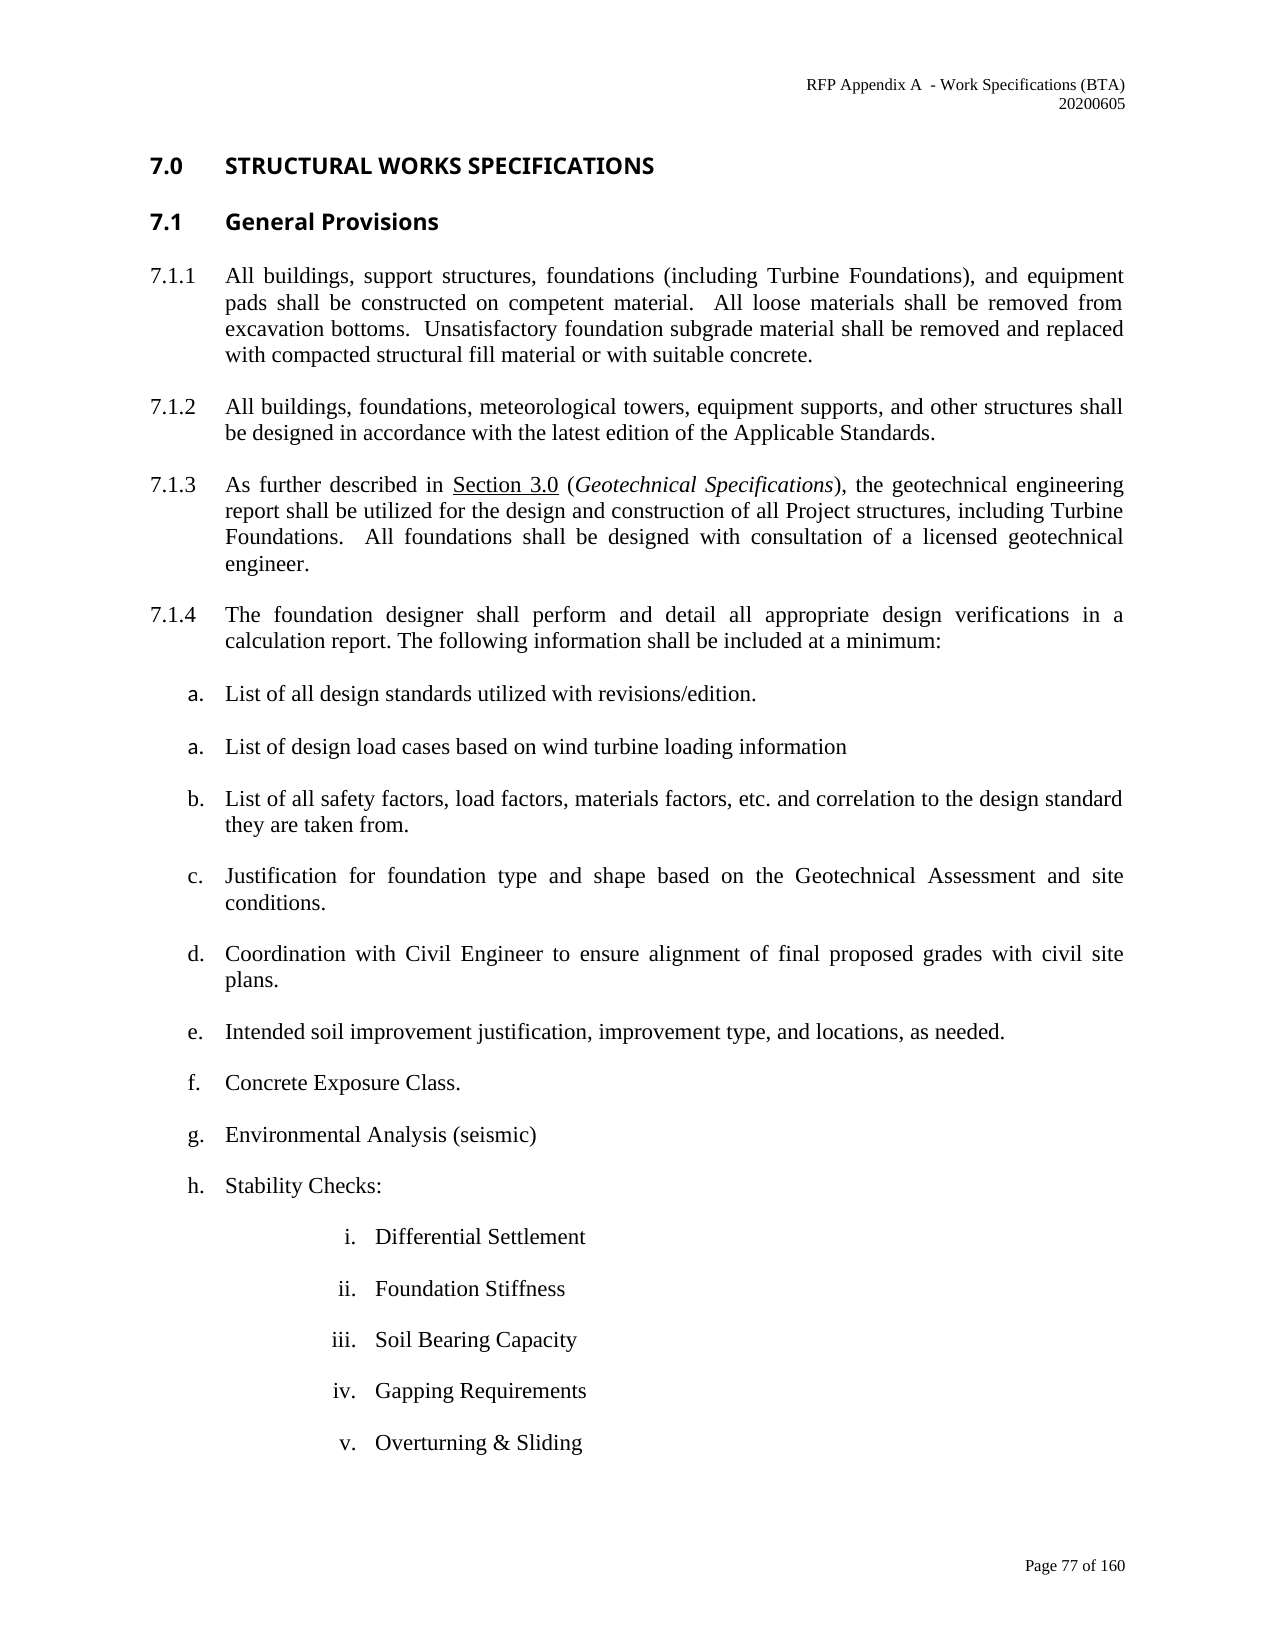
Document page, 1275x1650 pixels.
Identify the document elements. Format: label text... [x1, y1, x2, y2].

subtitle All buildings, support structures, foundations (including Turbine Foundations), and equipment pads shall be constructed on competent material. All loose materials shall be removed from excavation bottoms. Unsatisfactory foundation subgrade material shall be removed and replaced with compacted structural fill material or with suitable concrete. [150, 262, 1125, 368]
subtitle Concrete Exposure Class. [187, 1069, 1125, 1096]
subtitle All buildings, foundations, meteorological towers, equipment supports, and other structures shall be designed in accordance with the latest edition of the Applicable Standards. [150, 393, 1125, 446]
subtitle Foundation Stiffness [356, 1275, 1125, 1301]
subtitle Structural Works Specifications [150, 150, 1125, 181]
subtitle Justification for foundation type and shape based on the Geotechnical Assessment and site conditions. [187, 862, 1125, 915]
subtitle Overturning & Sliding [356, 1429, 1125, 1455]
subtitle Stability Checks: [187, 1172, 1125, 1198]
subtitle Soil Bearing Capacity [356, 1326, 1125, 1352]
subtitle Gapping Requirements [356, 1377, 1125, 1404]
subtitle List of all safety factors, load factors, materials factors, etc. and correlation to the design standard they are taken from. [187, 785, 1125, 837]
subtitle List of design load cases based on wind turbine loading information [187, 732, 1125, 760]
subtitle Intended soil improvement justification, improvement type, and locations, as needed. [187, 1018, 1125, 1044]
subtitle General Provisions [150, 206, 1125, 237]
subtitle Differential Settlement [356, 1223, 1125, 1250]
subtitle List of all design standards utilized with revisions/edition. [187, 679, 1125, 707]
subtitle Environmental Analysis (seismic) [187, 1121, 1125, 1147]
subtitle As further described in Section 4.0 (Geotechnical Specifications), the geotechnical engineering report shall be utilized for the design and construction of all Project structures, including Turbine Foundations. All foundations shall be designed with consultation of a licensed geotechnical engineer. [150, 471, 1125, 576]
subtitle The foundation designer shall perform and detail all appropriate design verifications in a calculation report. The following information shall be included at a minimum: [150, 601, 1125, 654]
subtitle Coordination with Civil Engineer to ensure alignment of final proposed grades with civil site plans. [187, 940, 1125, 993]
